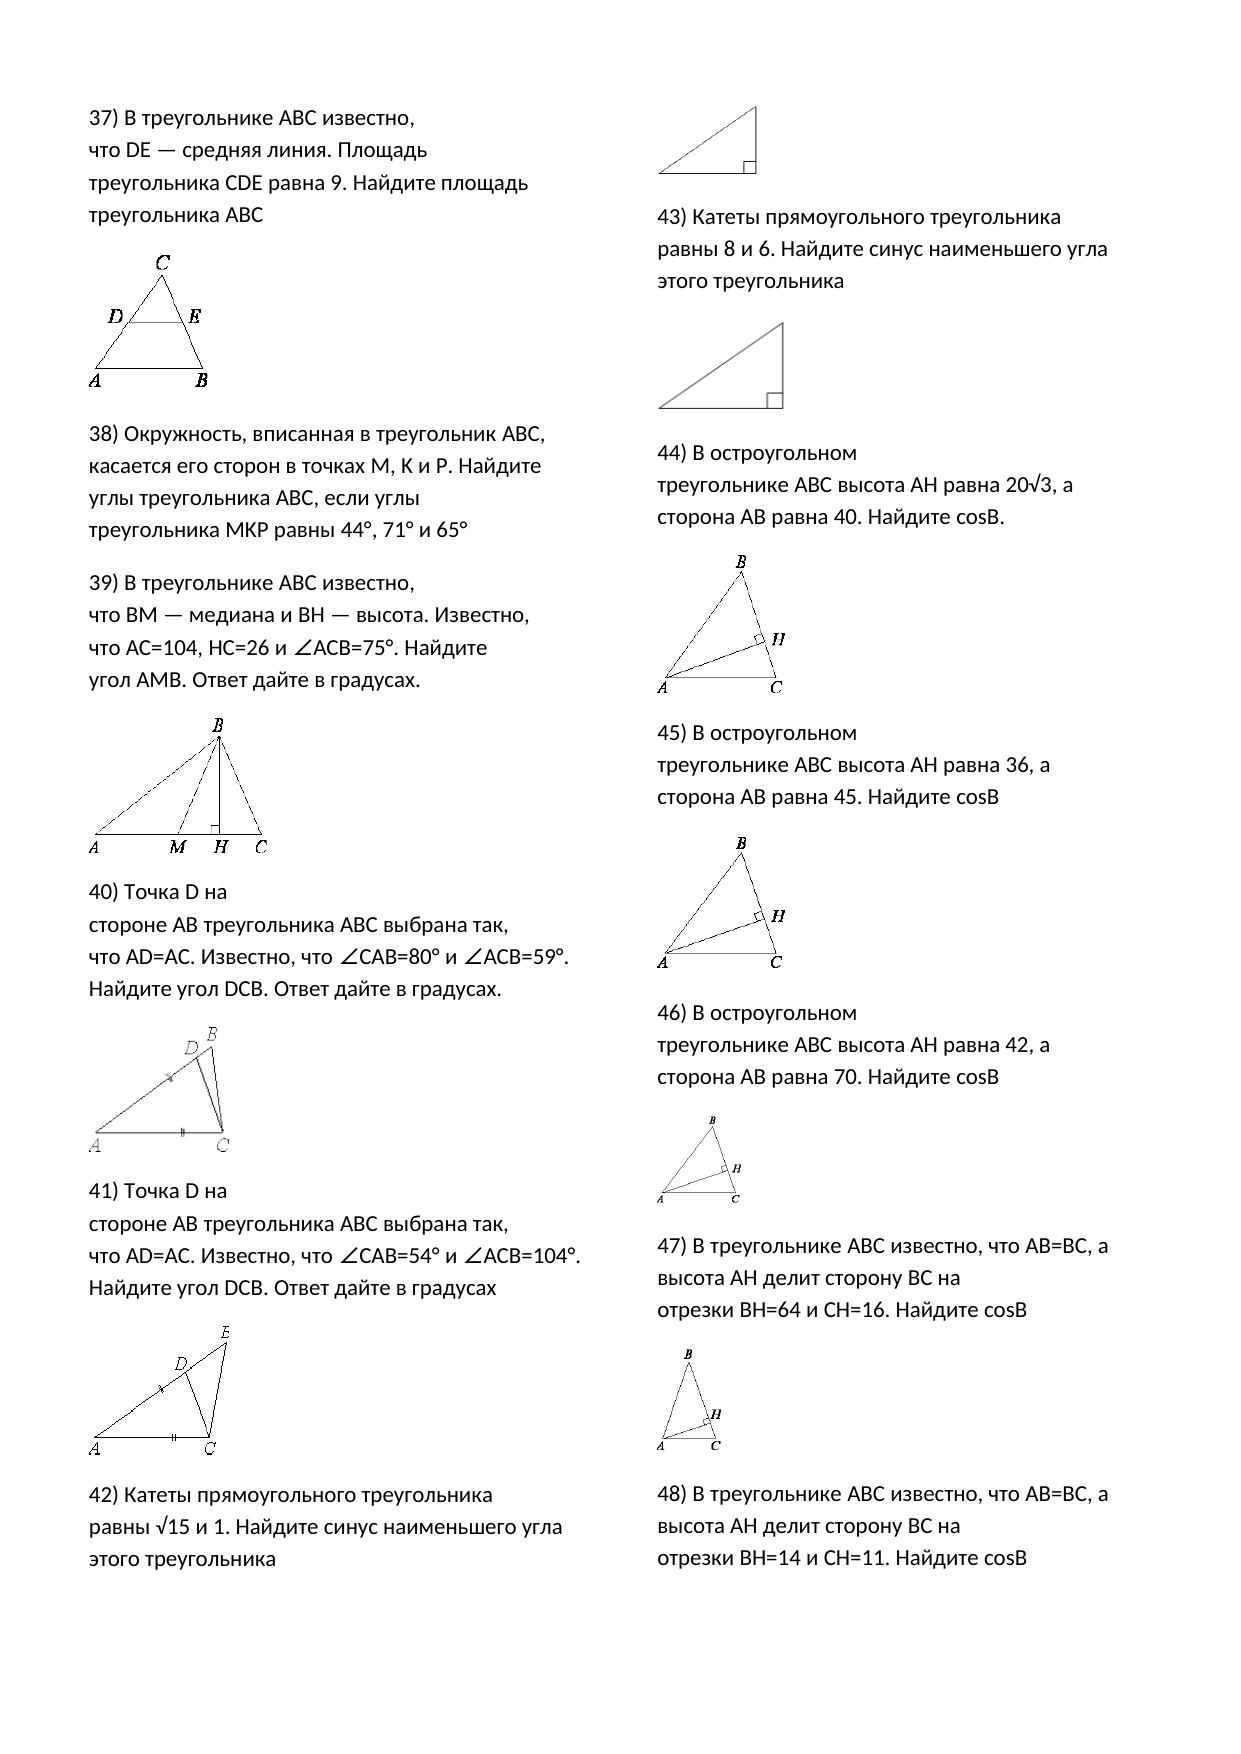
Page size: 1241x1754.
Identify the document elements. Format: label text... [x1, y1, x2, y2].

picture [657, 835, 785, 973]
text 37) В треугольнике ABC известно, что DE — средняя линия. Площадь треугольника CDE равна 9. Найдите площадь треугольника ABC [89, 103, 583, 228]
text 43) Катеты прямоугольного треугольника равны 8 и 6. Найдите синус наименьшего угла этого треугольника [657, 202, 1152, 294]
text 48) В треугольнике ABC известно, что AB=BC, а высота AH делит сторону BC на отрезки BH=14 и CH=11. Найдите cosB [657, 1479, 1152, 1571]
text 40) Точка D на стороне AB треугольника ABC выбрана так, что AD=AC. Известно, что ∠CAB=80° и ∠ACB=59°. Найдите угол DCB. Ответ дайте в градусах. [89, 877, 583, 1002]
picture [657, 319, 785, 413]
picture [657, 1348, 722, 1454]
text 46) В остроугольном треугольнике ABC высота AH равна 42, а сторона AB равна 70. Найдите cosB [657, 998, 1152, 1090]
text 44) В остроугольном треугольнике ABC высота AH равна 20√3, а сторона AB равна 40. Найдите cosB. [657, 438, 1152, 530]
picture [88, 253, 208, 394]
picture [657, 1115, 742, 1206]
picture [88, 718, 267, 853]
text 47) В треугольнике ABC известно, что AB=BC, а высота AH делит сторону BC на отрезки BH=64 и CH=16. Найдите cosB [657, 1231, 1152, 1323]
picture [88, 1326, 230, 1455]
picture [657, 555, 785, 693]
text 39) В треугольнике ABC известно, что BM — медиана и BH — высота. Известно, что AC=104, HC=26 и ∠ACB=75°. Найдите угол AMB. Ответ дайте в градусах. [89, 568, 583, 693]
text 38) Окружность, вписанная в треугольник ABC, касается его сторон в точках M, K и P. Найдите углы треугольника ABC, если углы треугольника MKP равны 44°, 71° и 65° [89, 419, 583, 543]
picture [657, 103, 758, 177]
text 45) В остроугольном треугольнике ABC высота AH равна 36, а сторона AB равна 45. Найдите cosB [657, 718, 1152, 810]
text 42) Катеты прямоугольного треугольника равны √15 и 1. Найдите синус наименьшего угла этого треугольника [89, 1480, 583, 1572]
picture [88, 1027, 230, 1152]
text 41) Точка D на стороне AB треугольника ABC выбрана так, что AD=AC. Известно, что ∠CAB=54° и ∠ACB=104°. Найдите угол DCB. Ответ дайте в градусах [89, 1176, 583, 1301]
